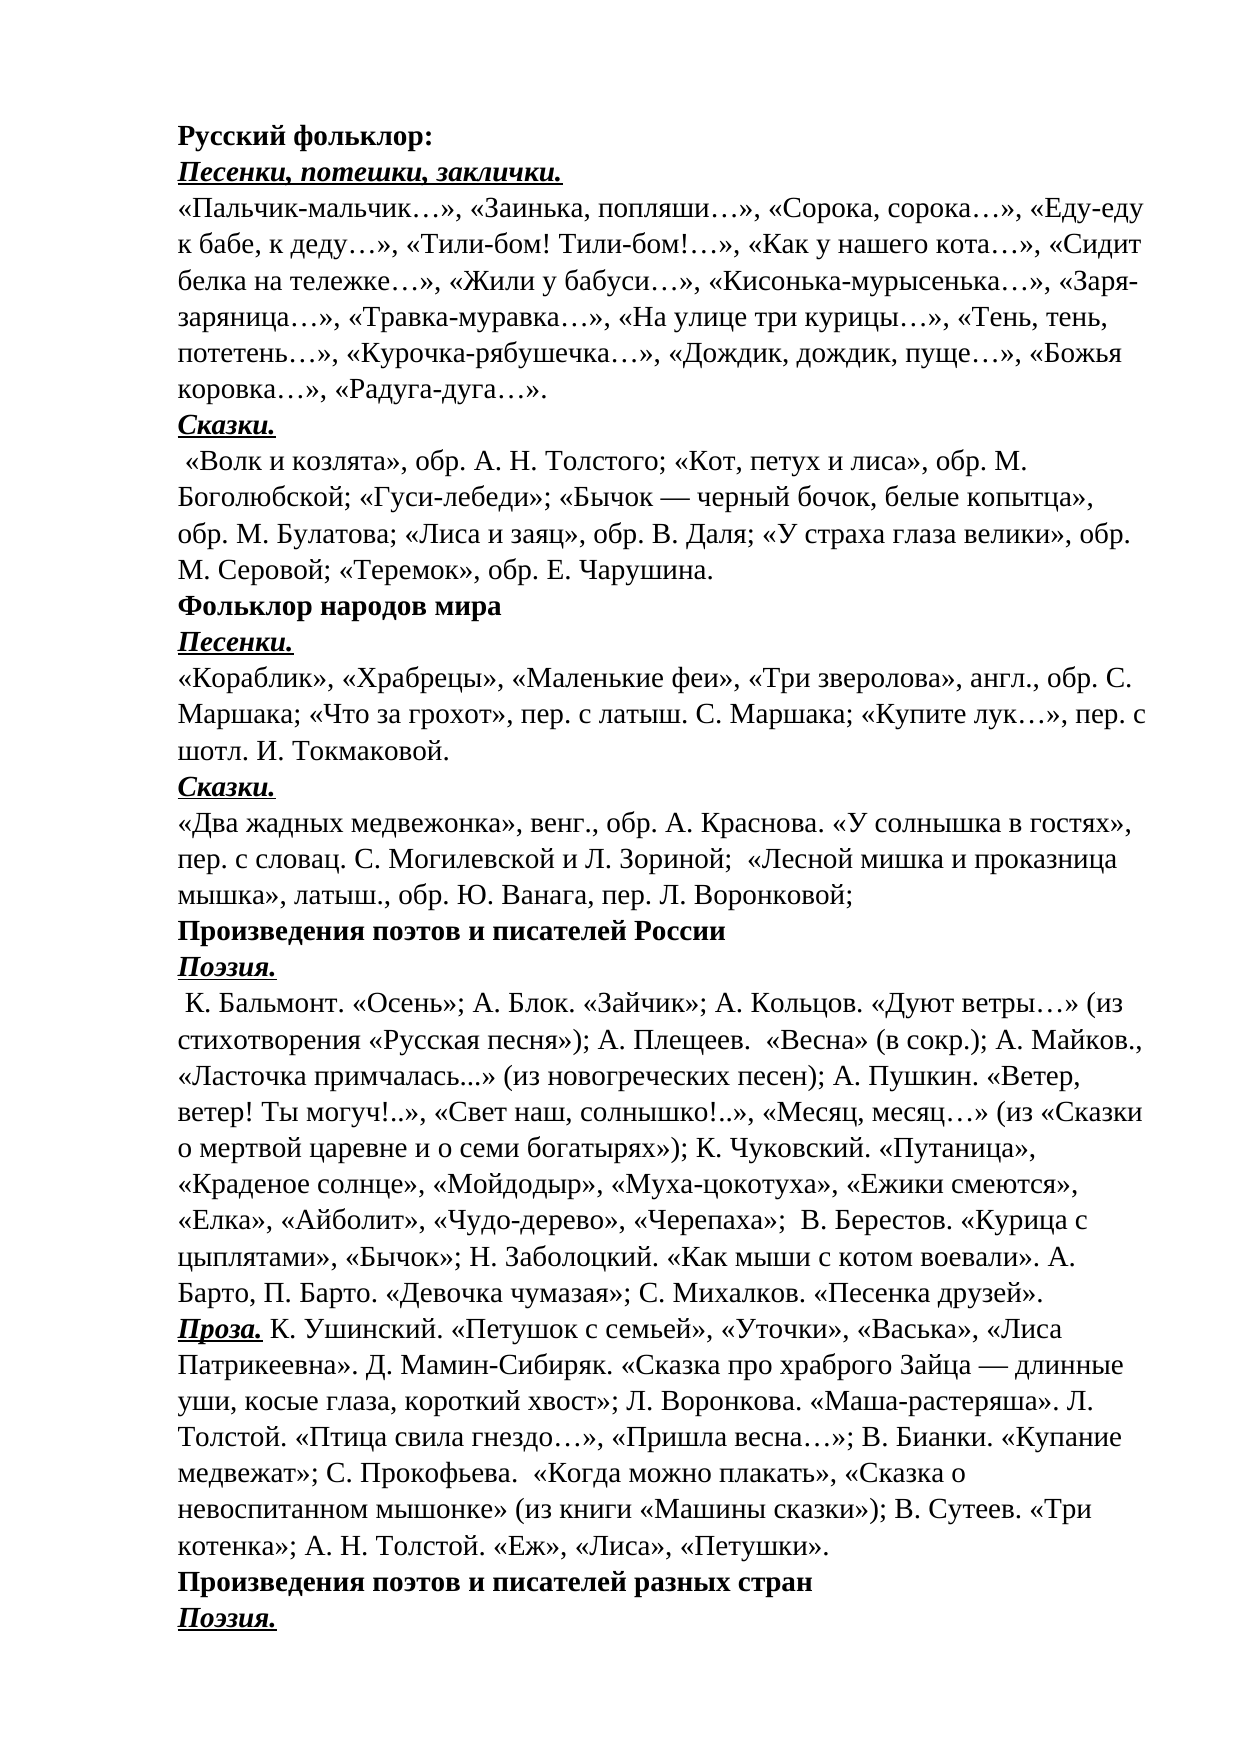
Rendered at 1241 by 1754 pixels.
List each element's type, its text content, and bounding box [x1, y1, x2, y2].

text Произведения поэтов и писателей разных стран [177, 1564, 1152, 1597]
text Поэзия. [177, 1600, 1152, 1634]
text Проза. К. Ушинский. «Петушок с семьей», «Уточки», «Васька», «Лиса Патрикеевна». Д. Мамин-Сибиряк. «Сказка про храброго Зайца — длинные уши, косые глаза, короткий хвост»; Л. Воронкова. «Маша-растеряша». Л. Толстой. «Птица свила гнездо…», «Пришла весна…»; В. Бианки. «Купание медвежат»; С. Прокофьева. «Когда можно плакать», «Сказка о невоспитанном мышонке» (из книги «Машины сказки»); В. Сутеев. «Три котенка»; А. Н. Толстой. «Еж», «Лиса», «Петушки». [177, 1311, 1152, 1561]
text Сказки. [177, 407, 1152, 441]
text Поэзия. [177, 949, 1152, 983]
text Сказки. [177, 769, 1152, 802]
text К. Бальмонт. «Осень»; А. Блок. «Зайчик»; А. Кольцов. «Дуют ветры…» (из стихотворения «Русская песня»); А. Плещеев. «Весна» (в сокр.); А. Майков., «Ласточка примчалась...» (из новогреческих песен); А. Пушкин. «Ветер, ветер! Ты могуч!..», «Свет наш, солнышко!..», «Месяц, месяц…» (из «Сказки о мертвой царевне и о семи богатырях»); К. Чуковский. «Путаница», «Краденое солнце», «Мойдодыр», «Муха-цокотуха», «Ежики смеются», «Елка», «Айболит», «Чудо-дерево», «Черепаха»; В. Берестов. «Курица с цыплятами», «Бычок»; Н. Заболоцкий. «Как мыши с котом воевали». А. Барто, П. Барто. «Девочка чумазая»; С. Михалков. «Песенка друзей». [177, 986, 1152, 1308]
text «Пальчик-мальчик…», «Заинька, попляши…», «Сорока, сорока…», «Еду-еду к бабе, к деду…», «Тили-бом! Тили-бом!…», «Как у нашего кота…», «Сидит белка на тележке…», «Жили у бабуси…», «Кисонька-мурысенька…», «Заря-заряница…», «Травка-муравка…», «На улице три курицы…», «Тень, тень, потетень…», «Курочка-рябушечка…», «Дождик, дождик, пуще…», «Божья коровка…», «Радуга-дуга…». [177, 190, 1152, 405]
text Русский фольклор: [177, 118, 1152, 152]
text Произведения поэтов и писателей России [177, 913, 1152, 947]
text Песенки, потешки, заклички. [177, 154, 1152, 188]
text Песенки. [177, 624, 1152, 658]
text «Кораблик», «Храбрецы», «Маленькие феи», «Три зверолова», англ., обр. С. Маршака; «Что за грохот», пер. с латыш. С. Маршака; «Купите лук…», пер. с шотл. И. Токмаковой. [177, 660, 1152, 766]
text «Волк и козлята», обр. А. Н. Толстого; «Кот, петух и лиса», обр. М. Боголюбской; «Гуси-лебеди»; «Бычок — черный бочок, белые копытца», обр. М. Булатова; «Лиса и заяц», обр. В. Даля; «У страха глаза велики», обр. М. Серовой; «Теремок», обр. Е. Чарушина. [177, 443, 1152, 585]
text Фольклор народов мира [177, 588, 1152, 622]
text «Два жадных медвежонка», венг., обр. А. Краснова. «У солнышка в гостях», пер. с словац. С. Могилевской и Л. Зориной; «Лесной мишка и проказница мышка», латыш., обр. Ю. Ванага, пер. Л. Воронковой; [177, 805, 1152, 911]
